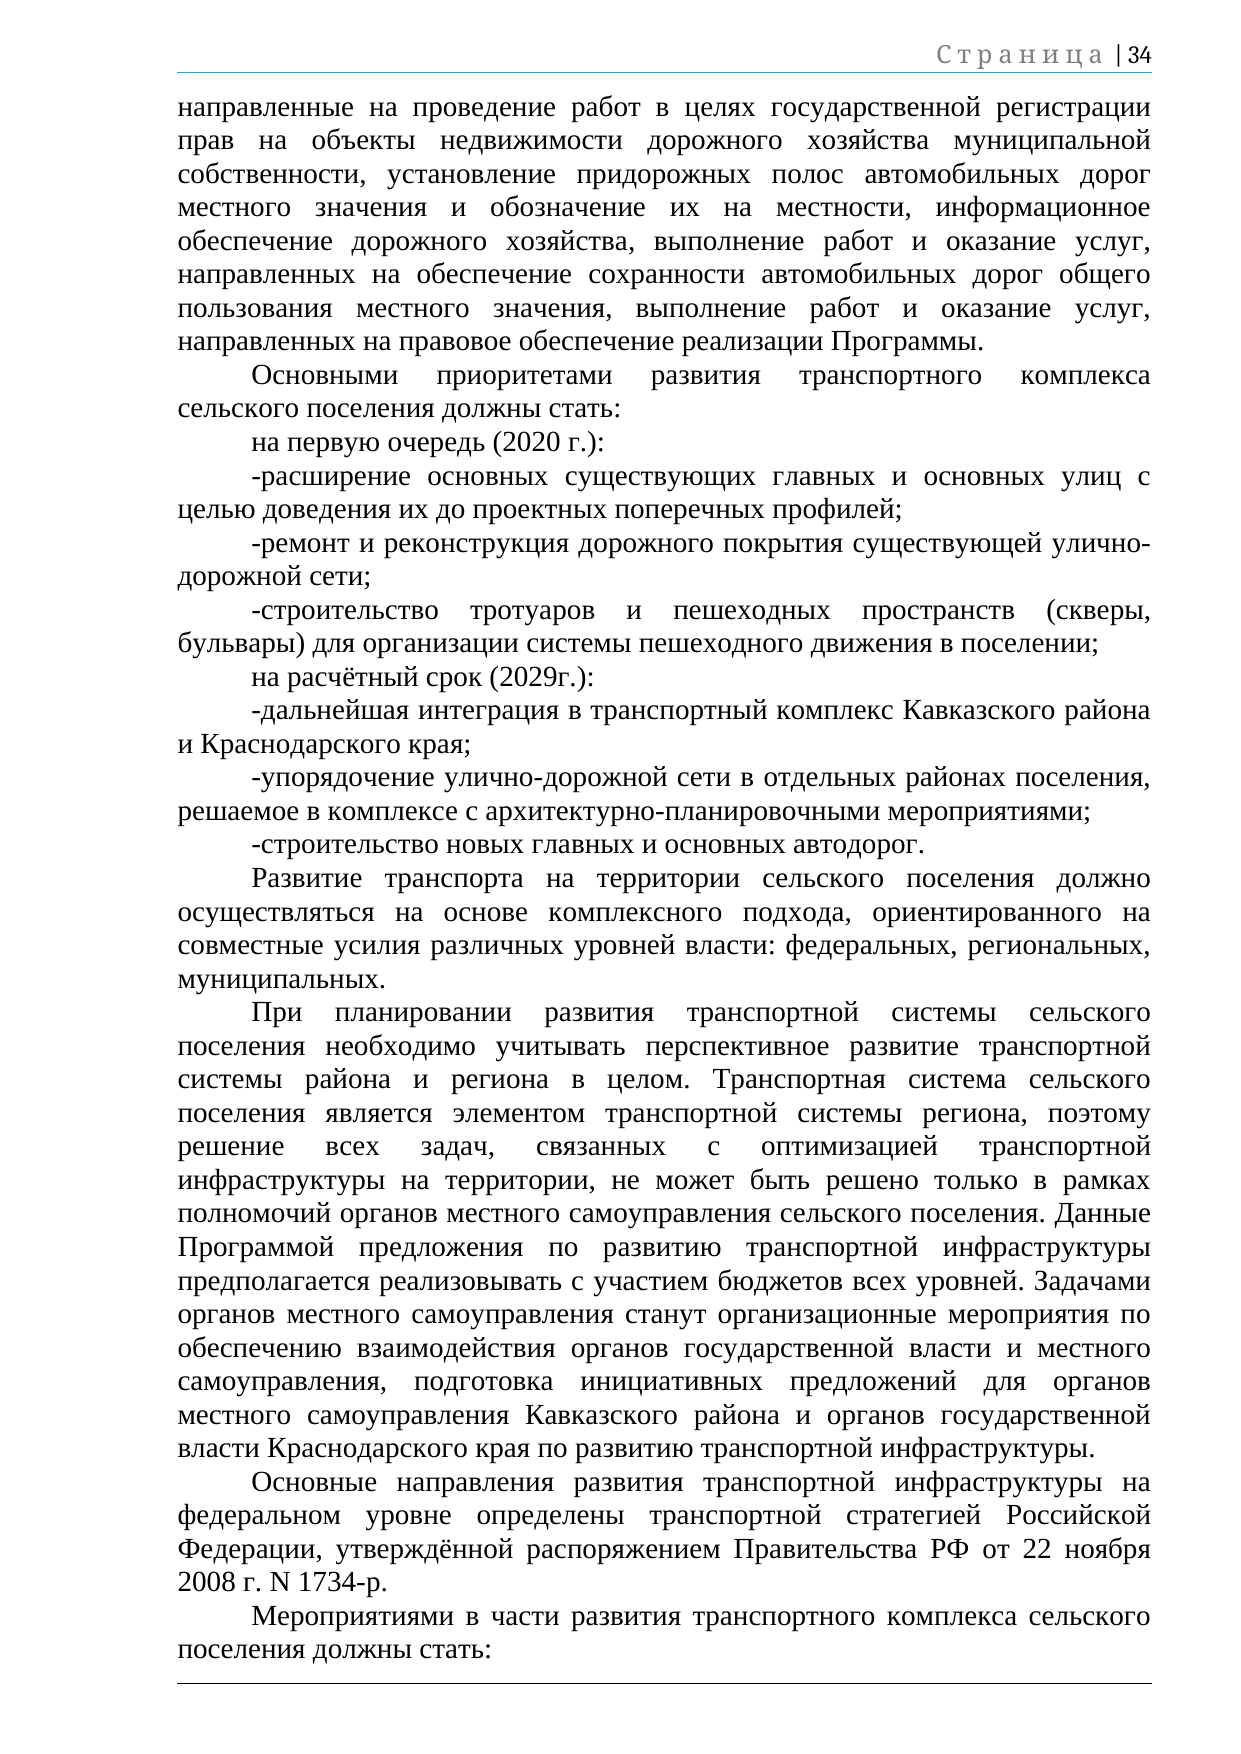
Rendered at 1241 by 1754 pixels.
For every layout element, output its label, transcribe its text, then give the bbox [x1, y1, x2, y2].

text Мероприятиями в части развития транспортного комплекса сельского поселения должны стать: [177, 1598, 1152, 1665]
text Основные направления развития транспортной инфраструктуры на федеральном уровне определены транспортной стратегией Российской Федерации, утверждённой распоряжением Правительства РФ от 22 ноября 2008 г. N 1734-р. [177, 1464, 1152, 1598]
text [177, 89, 1152, 357]
text -ремонт и реконструкция дорожного покрытия существующей улично-дорожной сети; [177, 525, 1152, 592]
text -расширение основных существующих главных и основных улиц с целью доведения их до проектных поперечных профилей; [177, 458, 1152, 525]
text Основными приоритетами развития транспортного комплекса сельского поселения должны стать: [177, 357, 1152, 424]
text -строительство новых главных и основных автодорог. [177, 827, 1152, 860]
text -строительство тротуаров и пешеходных пространств (скверы, бульвары) для организации системы пешеходного движения в поселении; [177, 592, 1152, 659]
text При планировании развития транспортной системы сельского поселения необходимо учитывать перспективное развитие транспортной системы района и региона в целом. Транспортная система сельского поселения является элементом транспортной системы региона, поэтому решение всех задач, связанных с оптимизацией транспортной инфраструктуры на территории, не может быть решено только в рамках полномочий органов местного самоуправления сельского поселения. Данные Программой предложения по развитию транспортной инфраструктуры предполагается реализовывать с участием бюджетов всех уровней. Задачами органов местного самоуправления станут организационные мероприятия по обеспечению взаимодействия органов государственной власти и местного самоуправления, подготовка инициативных предложений для органов местного самоуправления Кавказского района и органов государственной власти Краснодарского края по развитию транспортной инфраструктуры. [177, 994, 1152, 1464]
text -дальнейшая интеграция в транспортный комплекс Кавказского района и Краснодарского края; [177, 692, 1152, 759]
text Развитие транспорта на территории сельского поселения должно осуществляться на основе комплексного подхода, ориентированного на совместные усилия различных уровней власти: федеральных, региональных, муниципальных. [177, 860, 1152, 994]
text -упорядочение улично-дорожной сети в отдельных районах поселения, решаемое в комплексе с архитектурно-планировочными мероприятиями; [177, 759, 1152, 827]
text на первую очередь (2020 г.): [177, 424, 1152, 458]
text на расчётный срок (2029г.): [177, 659, 1152, 692]
